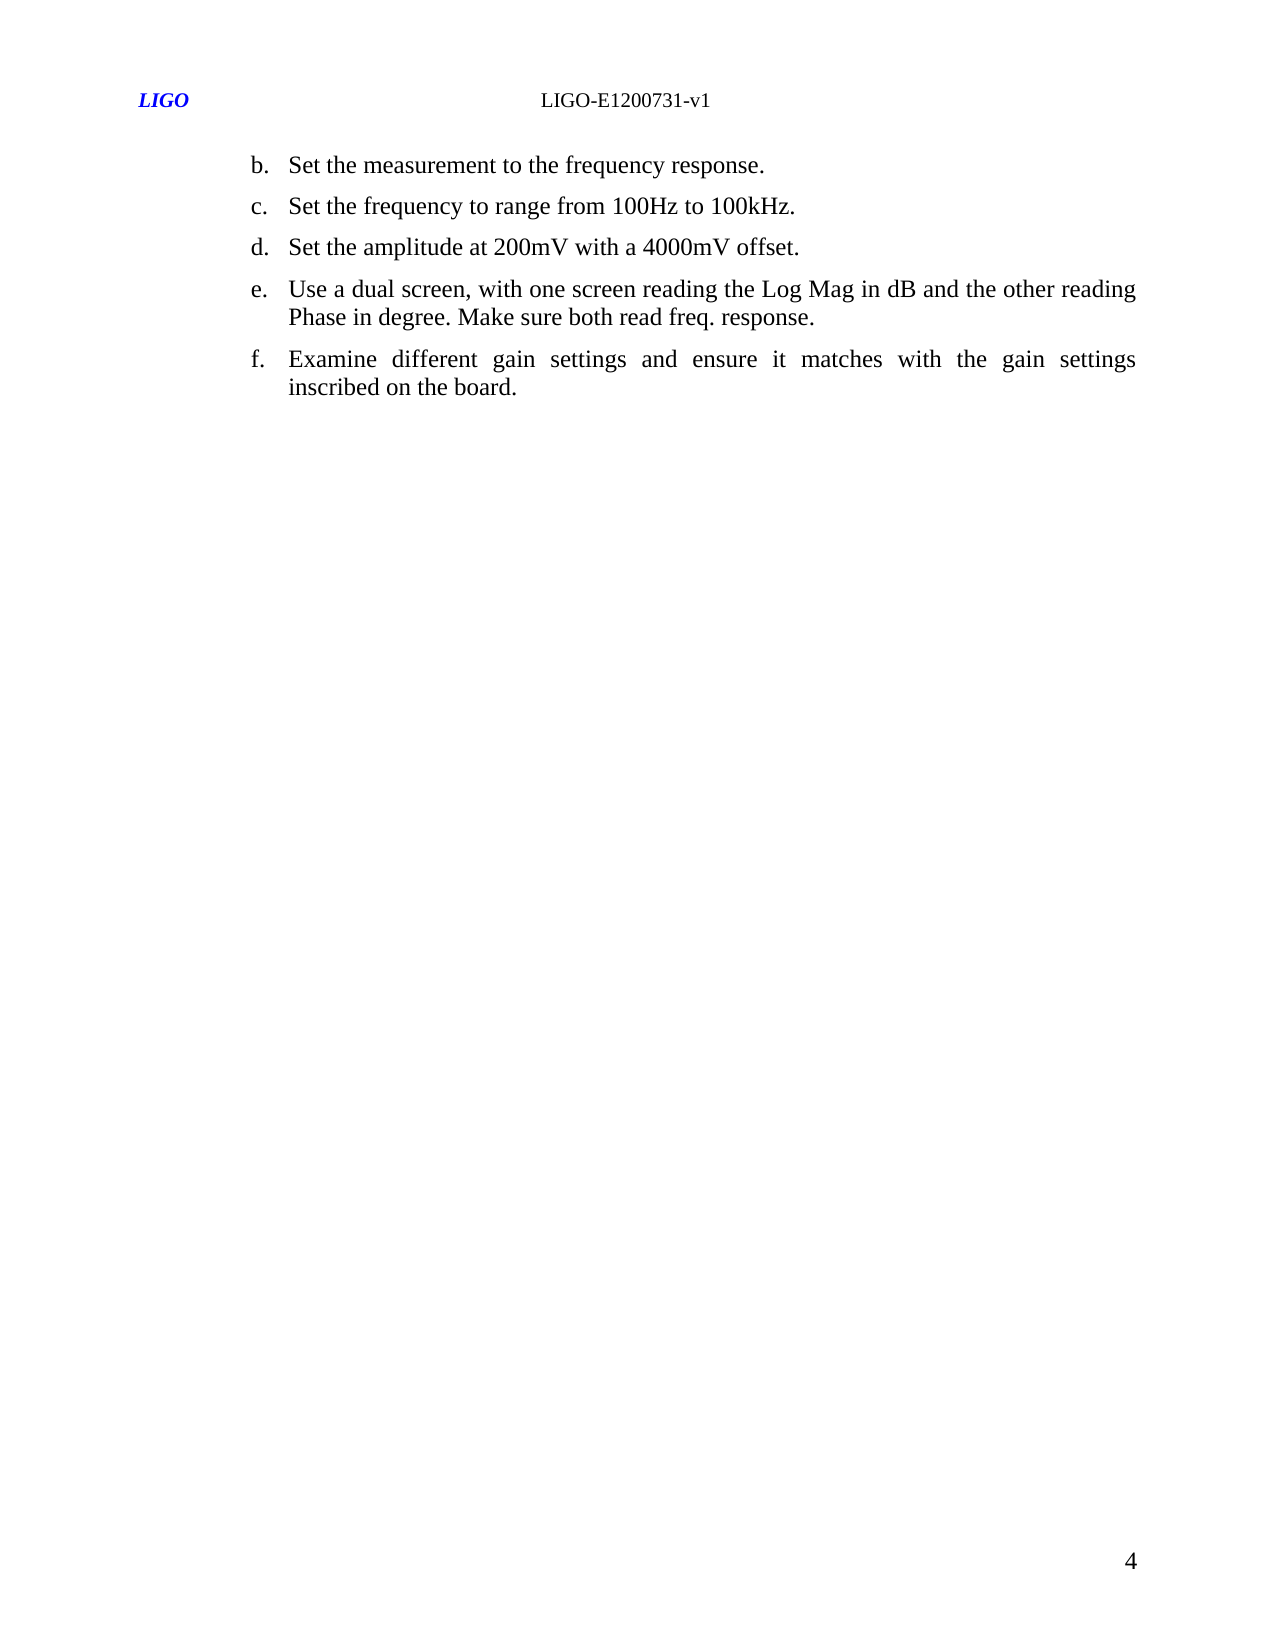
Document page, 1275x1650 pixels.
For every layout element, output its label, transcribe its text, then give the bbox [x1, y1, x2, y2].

list Use a dual screen, with one screen reading the Log Mag in dB and the other reading Phase in degree. Make sure both read freq. response. [251, 274, 1137, 331]
list Set the measurement to the frequency response. [251, 150, 1137, 179]
list Examine different gain settings and ensure it matches with the gain settings inscribed on the board. [251, 344, 1137, 401]
list Set the frequency to range from 100Hz to 100kHz. [251, 191, 1137, 220]
list Set the amplitude at 200mV with a 4000mV offset. [251, 232, 1137, 261]
